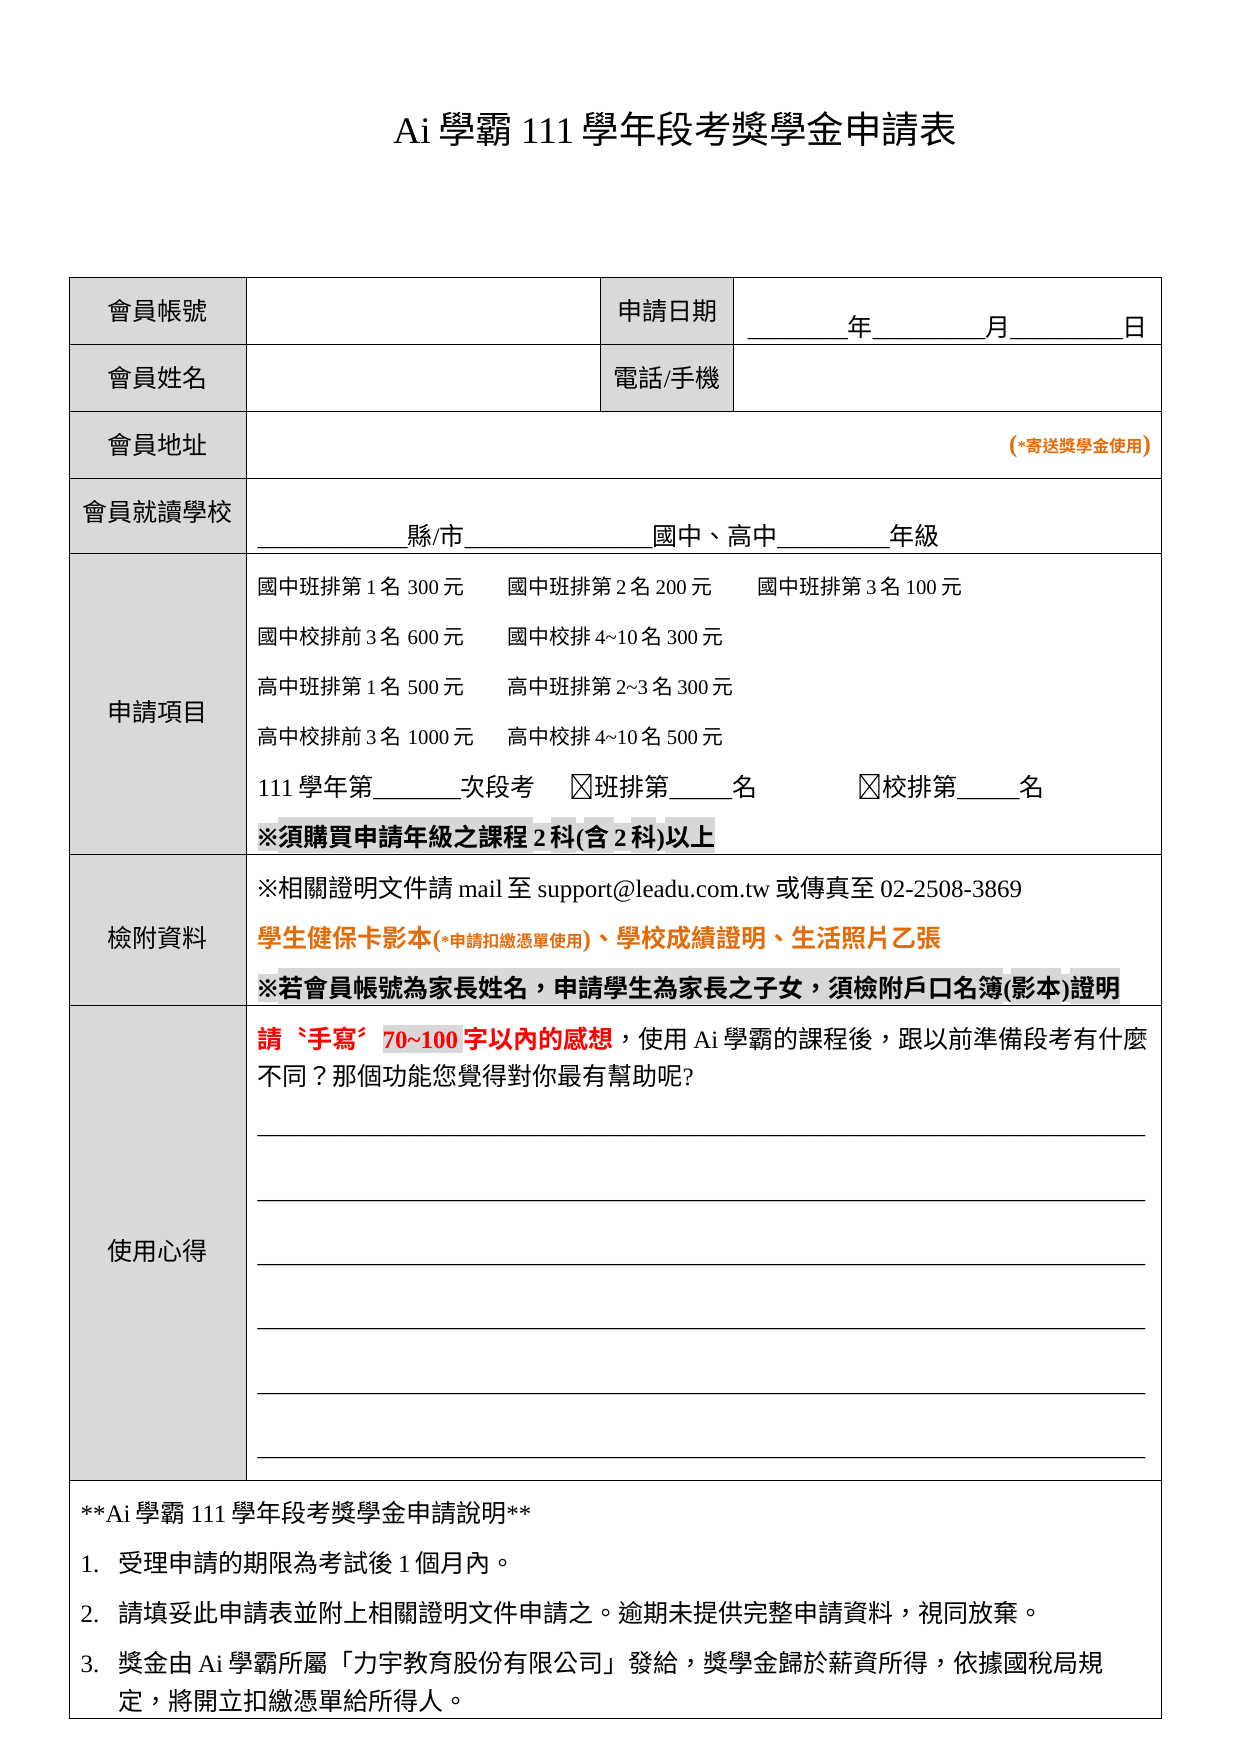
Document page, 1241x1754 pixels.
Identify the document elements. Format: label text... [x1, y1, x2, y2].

table_cell 國中班排第1名 300元 國中班排第2名200元 國中班排第3名100元 國中校排前3名 600元 國中校排4~10名300元 高中班排第1名 500元 高中班排第2~3名300元 高中校排前3名 1000元 高中校排4~10名500元 111學年第_______次段考 班排第_____名 校排第_____名 ※須購買申請年級之課程2科(含2科)以上 [247, 554, 1161, 854]
table_cell ※相關證明文件請mail至support@leadu.com.tw或傳真至02-2508-3869 學生健保卡影本(*申請扣繳憑單使用)、學校成績證明、生活照片乙張 ※若會員帳號為家長姓名，申請學生為家長之子女，須檢附戶口名簿(影本)證明 [247, 855, 1161, 1005]
table_cell 電話/手機 [601, 345, 733, 411]
table_cell [247, 345, 600, 411]
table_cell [70, 1481, 1161, 1718]
table_cell 請〝手寫〞70~100字以內的感想，使用Ai學霸的課程後，跟以前準備段考有什麼不同？那個功能您覺得對你最有幫助呢? _______________________________________________________________________ _______________________________________________________________________ _______________________________________________________________________ _______________________________________________________________________ _______________________________________________________________________ _______________________________________________________________________ [247, 1006, 1161, 1480]
table_cell [734, 345, 1161, 411]
table_cell (*寄送獎學金使用) [247, 412, 1161, 478]
table_header 申請日期 [601, 278, 733, 344]
table_header [247, 278, 600, 344]
table_cell 會員地址 [70, 412, 246, 478]
table_cell ____________縣/市_______________國中、高中_________年級 [247, 479, 1161, 553]
table_header ________年_________月_________日 [734, 278, 1161, 344]
table_cell 會員就讀學校 [70, 479, 246, 553]
table_header 會員帳號 [70, 278, 246, 344]
table_cell 申請項目 [70, 554, 246, 854]
table_cell 檢附資料 [70, 855, 246, 1005]
table_cell 使用心得 [70, 1006, 246, 1480]
table_cell 會員姓名 [70, 345, 246, 411]
text Ai學霸111學年段考獎學金申請表 [187, 89, 1162, 164]
